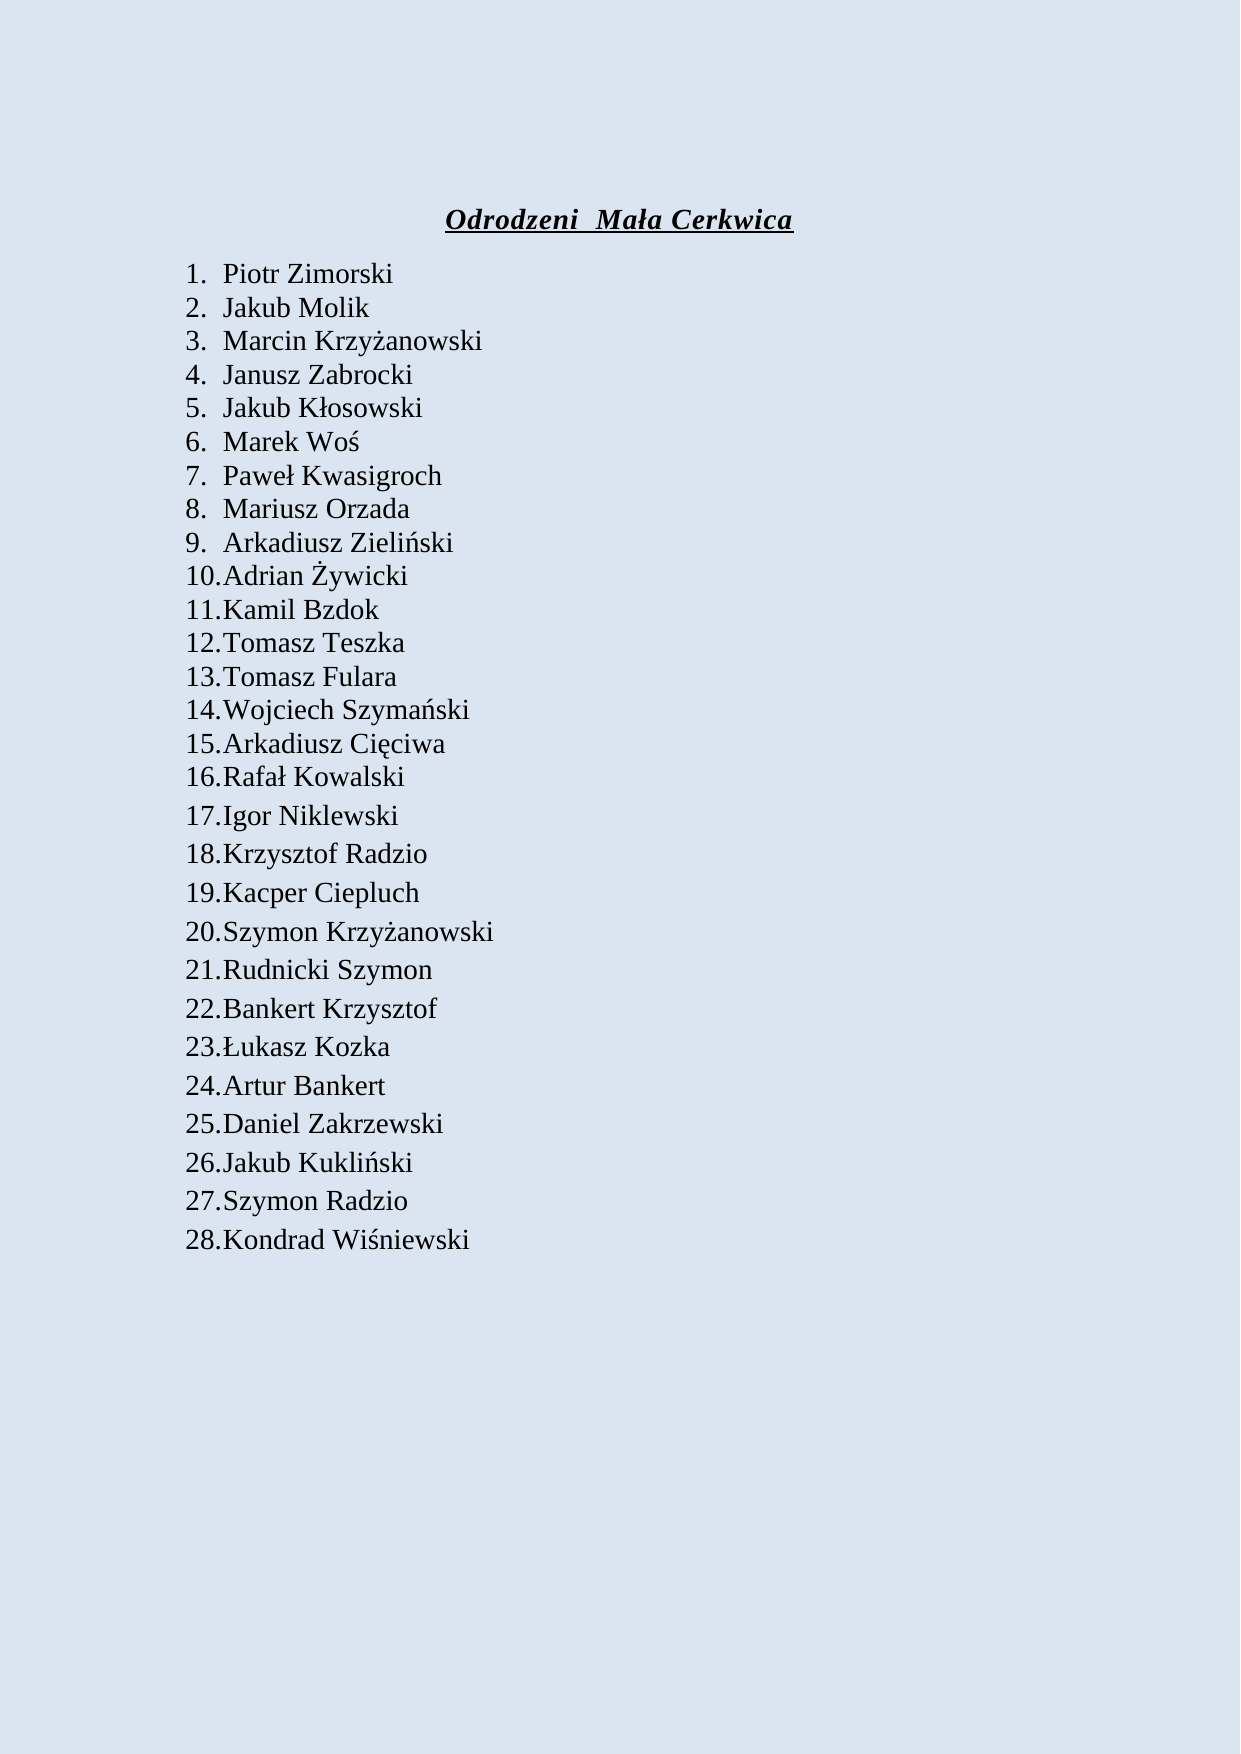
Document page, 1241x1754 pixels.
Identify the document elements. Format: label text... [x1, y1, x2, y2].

list Kondrad Wiśniewski [185, 1222, 1093, 1256]
list Bankert Krzysztof [185, 991, 1093, 1024]
list Daniel Zakrzewski [185, 1106, 1093, 1140]
list Marek Woś [185, 424, 1093, 458]
list Łukasz Kozka [185, 1029, 1093, 1063]
list Jakub Kłosowski [185, 391, 1093, 424]
text Odrodzeni Mała Cerkwica [148, 202, 1093, 236]
list Jakub Molik [185, 290, 1093, 323]
list Paweł Kwasigroch [185, 458, 1093, 491]
list Rudnicki Szymon [185, 952, 1093, 986]
list Piotr Zimorski [185, 256, 1093, 290]
list Tomasz Fulara [185, 659, 1093, 692]
list Rafał Kowalski [185, 759, 1093, 793]
list Krzysztof Radzio [185, 837, 1093, 870]
list Kacper Ciepluch [185, 875, 1093, 909]
list Jakub Kukliński [185, 1145, 1093, 1178]
list Janusz Zabrocki [185, 357, 1093, 391]
list Wojciech Szymański [185, 692, 1093, 726]
list Adrian Żywicki [185, 558, 1093, 592]
list Szymon Radzio [185, 1183, 1093, 1217]
list Kamil Bzdok [185, 592, 1093, 625]
list Artur Bankert [185, 1068, 1093, 1101]
list Marcin Krzyżanowski [185, 323, 1093, 357]
list Arkadiusz Zieliński [185, 525, 1093, 558]
list Tomasz Teszka [185, 625, 1093, 659]
list Igor Niklewski [185, 798, 1093, 832]
list Szymon Krzyżanowski [185, 914, 1093, 947]
list Mariusz Orzada [185, 491, 1093, 525]
list Arkadiusz Cięciwa [185, 726, 1093, 759]
